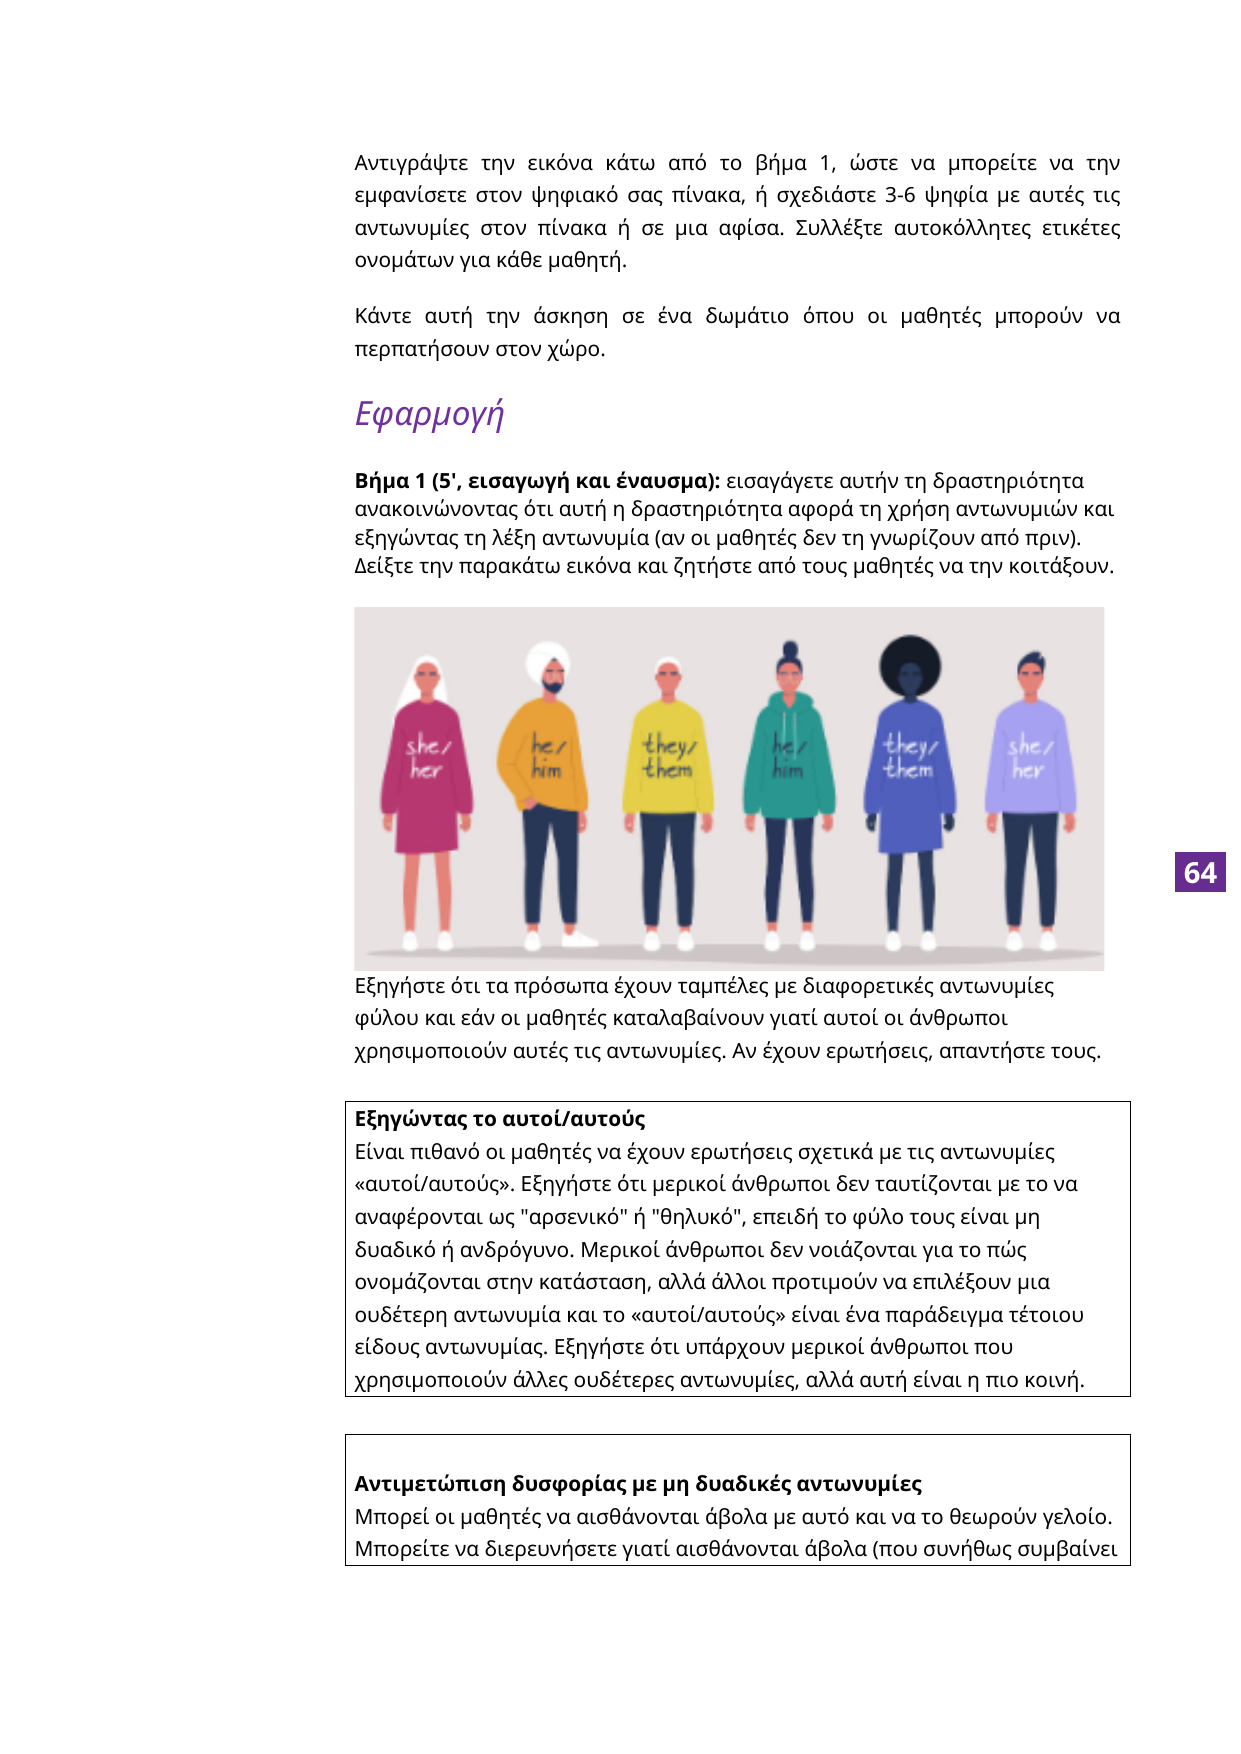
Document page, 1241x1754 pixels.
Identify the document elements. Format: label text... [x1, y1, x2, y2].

text Αντιγράψτε την εικόνα κάτω από το βήμα 1, ώστε να μπορείτε να την εμφανίσετε στον ψηφιακό σας πίνακα, ή σχεδιάστε 3-6 ψηφία με αυτές τις αντωνυμίες στον πίνακα ή σε μια αφίσα. Συλλέξτε αυτοκόλλητες ετικέτες ονομάτων για κάθε μαθητή. [354, 148, 1122, 274]
text Εφαρμογή [354, 390, 1122, 436]
text Δείξτε την παρακάτω εικόνα και ζητήστε από τους μαθητές να την κοιτάξουν. [354, 551, 1122, 579]
text Βήμα 1 (5', εισαγωγή και έναυσμα): εισαγάγετε αυτήν τη δραστηριότητα ανακοινώνοντας ότι αυτή η δραστηριότητα αφορά τη χρήση αντωνυμιών και εξηγώντας τη λέξη αντωνυμία (αν οι μαθητές δεν τη γνωρίζουν από πριν). [354, 466, 1122, 551]
text Είναι πιθανό οι μαθητές να έχουν ερωτήσεις σχετικά με τις αντωνυμίες «αυτοί/αυτούς». Εξηγήστε ότι μερικοί άνθρωποι δεν ταυτίζονται με το να αναφέρονται ως "αρσενικό" ή "θηλυκό", επειδή το φύλο τους είναι μη δυαδικό ή ανδρόγυνο. Μερικοί άνθρωποι δεν νοιάζονται για το πώς ονομάζονται στην κατάσταση, αλλά άλλοι προτιμούν να επιλέξουν μια ουδέτερη αντωνυμία και το «αυτοί/αυτούς» είναι ένα παράδειγμα τέτοιου είδους αντωνυμίας. Εξηγήστε ότι υπάρχουν μερικοί άνθρωποι που χρησιμοποιούν άλλες ουδέτερες αντωνυμίες, αλλά αυτή είναι η πιο κοινή. [346, 1134, 1130, 1396]
text Εξηγήστε ότι τα πρόσωπα έχουν ταμπέλες με διαφορετικές αντωνυμίες φύλου και εάν οι μαθητές καταλαβαίνουν γιατί αυτοί οι άνθρωποι χρησιμοποιούν αυτές τις αντωνυμίες. Αν έχουν ερωτήσεις, απαντήστε τους. [354, 971, 1122, 1064]
text Κάντε αυτή την άσκηση σε ένα δωμάτιο όπου οι μαθητές μπορούν να περπατήσουν στον χώρο. [354, 301, 1122, 362]
picture [354, 607, 1105, 971]
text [346, 1499, 1130, 1565]
text Αντιμετώπιση δυσφορίας με μη δυαδικές αντωνυμίες [346, 1466, 1130, 1498]
text Εξηγώντας το αυτοί/αυτούς [346, 1102, 1130, 1133]
